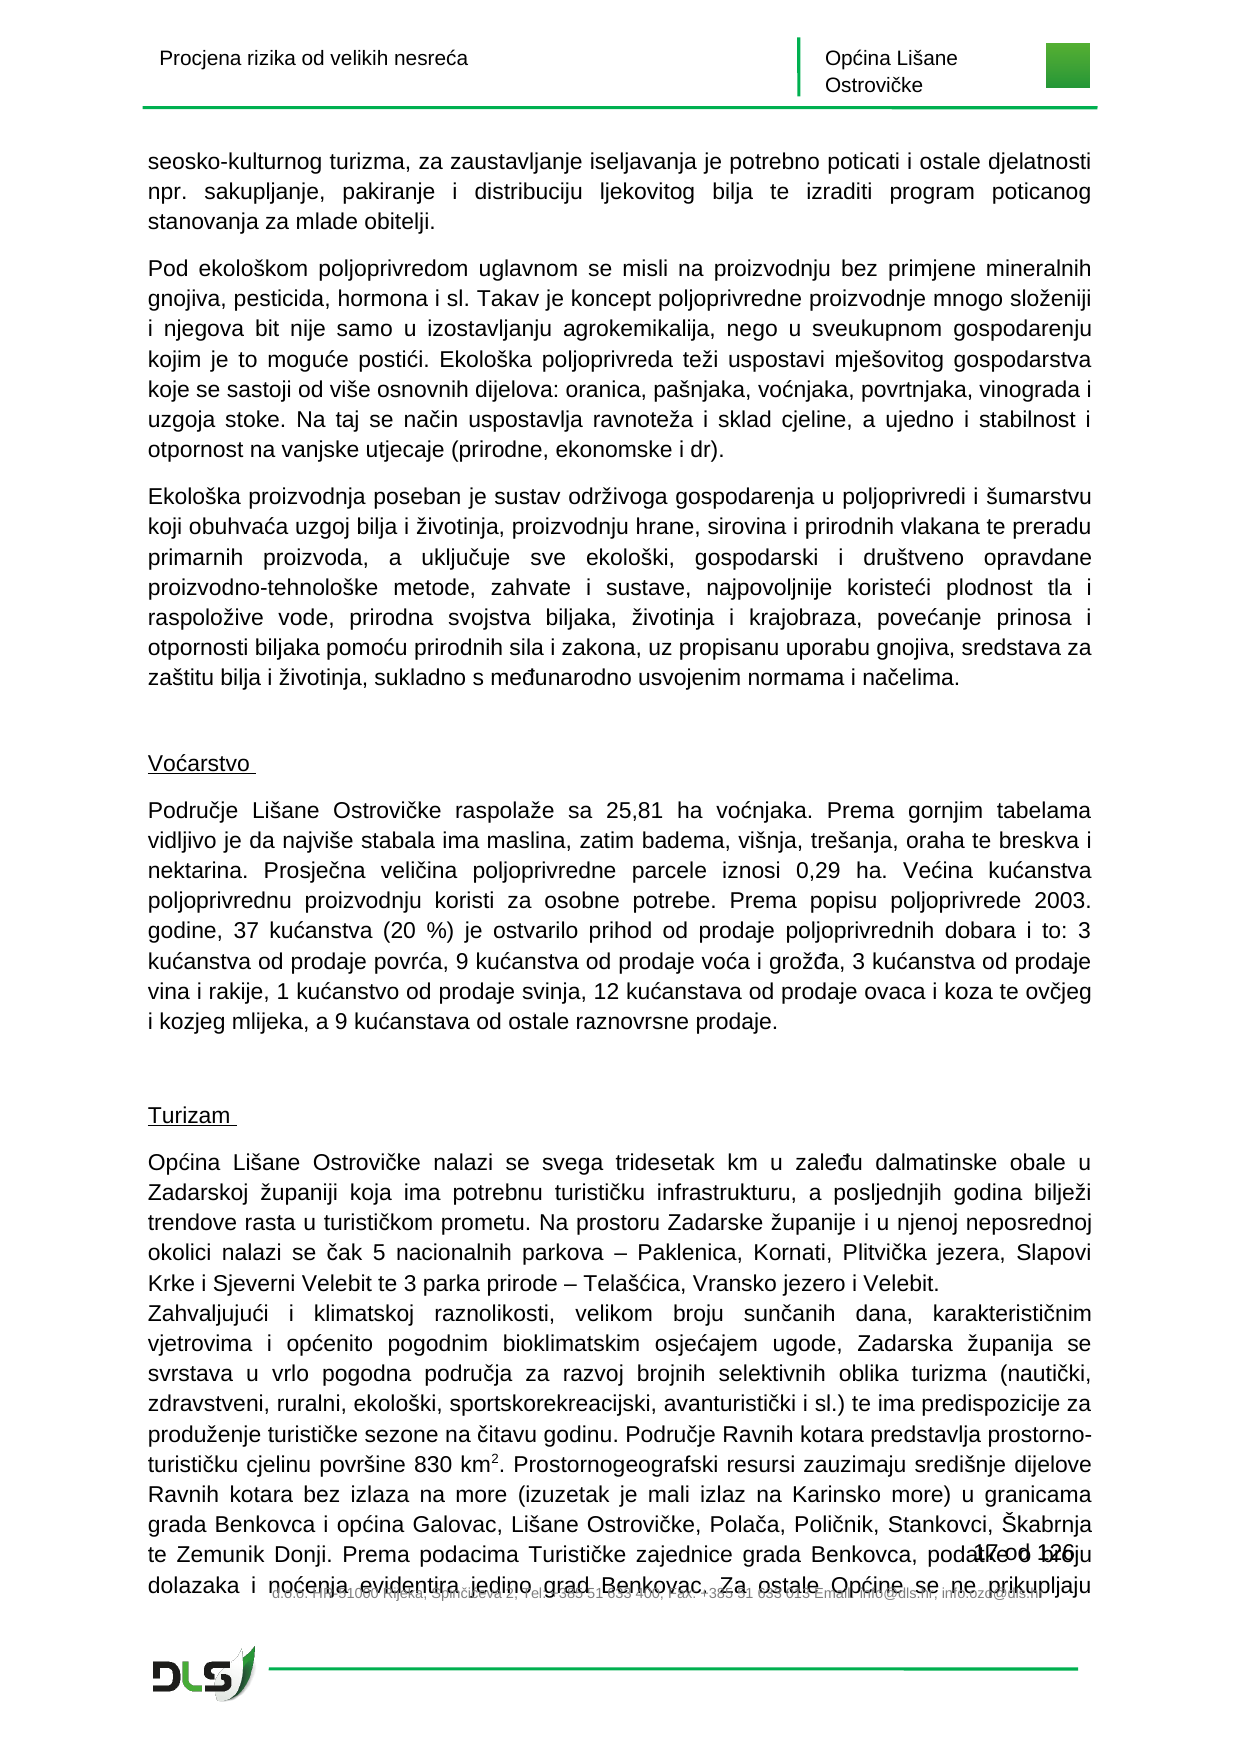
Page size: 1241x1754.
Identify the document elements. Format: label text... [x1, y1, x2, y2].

text Općina Lišane Ostrovičke nalazi se svega tridesetak km u zaleđu dalmatinske obale u Zadarskoj županiji koja ima potrebnu turističku infrastrukturu, a posljednjih godina bilježi trendove rasta u turističkom prometu. Na prostoru Zadarske županije i u njenoj neposrednoj okolici nalazi se čak 5 nacionalnih parkova – Paklenica, Kornati, Plitvička jezera, Slapovi Krke i Sjeverni Velebit te 3 parka prirode – Telašćica, Vransko jezero i Velebit. [148, 1149, 1092, 1296]
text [148, 1300, 1092, 1598]
text Turizam [148, 1102, 1092, 1128]
text Ekološka proizvodnja poseban je sustav održivoga gospodarenja u poljoprivredi i šumarstvu koji obuhvaća uzgoj bilja i životinja, proizvodnju hrane, sirovina i prirodnih vlakana te preradu primarnih proizvoda, a uključuje sve ekološki, gospodarski i društveno opravdane proizvodno-tehnološke metode, zahvate i sustave, najpovoljnije koristeći plodnost tla i raspoložive vode, prirodna svojstva biljaka, životinja i krajobraza, povećanje prinosa i otpornosti biljaka pomoću prirodnih sila i zakona, uz propisanu uporabu gnojiva, sredstava za zaštitu bilja i životinja, sukladno s međunarodno usvojenim normama i načelima. [148, 483, 1092, 691]
picture [150, 1643, 257, 1704]
text Pod ekološkom poljoprivredom uglavnom se misli na proizvodnju bez primjene mineralnih gnojiva, pesticida, hormona i sl. Takav je koncept poljoprivredne proizvodnje mnogo složeniji i njegova bit nije samo u izostavljanju agrokemikalija, nego u sveukupnom gospodarenju kojim je to moguće postići. Ekološka poljoprivreda teži uspostavi mješovitog gospodarstva koje se sastoji od više osnovnih dijelova: oranica, pašnjaka, voćnjaka, povrtnjaka, vinograda i uzgoja stoke. Na taj se način uspostavlja ravnoteža i sklad cjeline, a ujedno i stabilnost i otpornost na vanjske utjecaje (prirodne, ekonomske i dr). [148, 255, 1092, 463]
picture [1044, 41, 1091, 89]
text Voćarstvo [148, 750, 1092, 776]
text Područje Lišane Ostrovičke raspolaže sa 25,81 ha voćnjaka. Prema gornjim tabelama vidljivo je da najviše stabala ima maslina, zatim badema, višnja, trešanja, oraha te breskva i nektarina. Prosječna veličina poljoprivredne parcele iznosi 0,29 ha. Većina kućanstva poljoprivrednu proizvodnju koristi za osobne potrebe. Prema popisu poljoprivrede 2003. godine, 37 kućanstva (20 %) je ostvarilo prihod od prodaje poljoprivrednih dobara i to: 3 kućanstva od prodaje povrća, 9 kućanstva od prodaje voća i grožđa, 3 kućanstva od prodaje vina i rakije, 1 kućanstvo od prodaje svinja, 12 kućanstava od prodaje ovaca i koza te ovčjeg i kozjeg mlijeka, a 9 kućanstava od ostale raznovrsne prodaje. [148, 797, 1092, 1034]
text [148, 148, 1092, 234]
